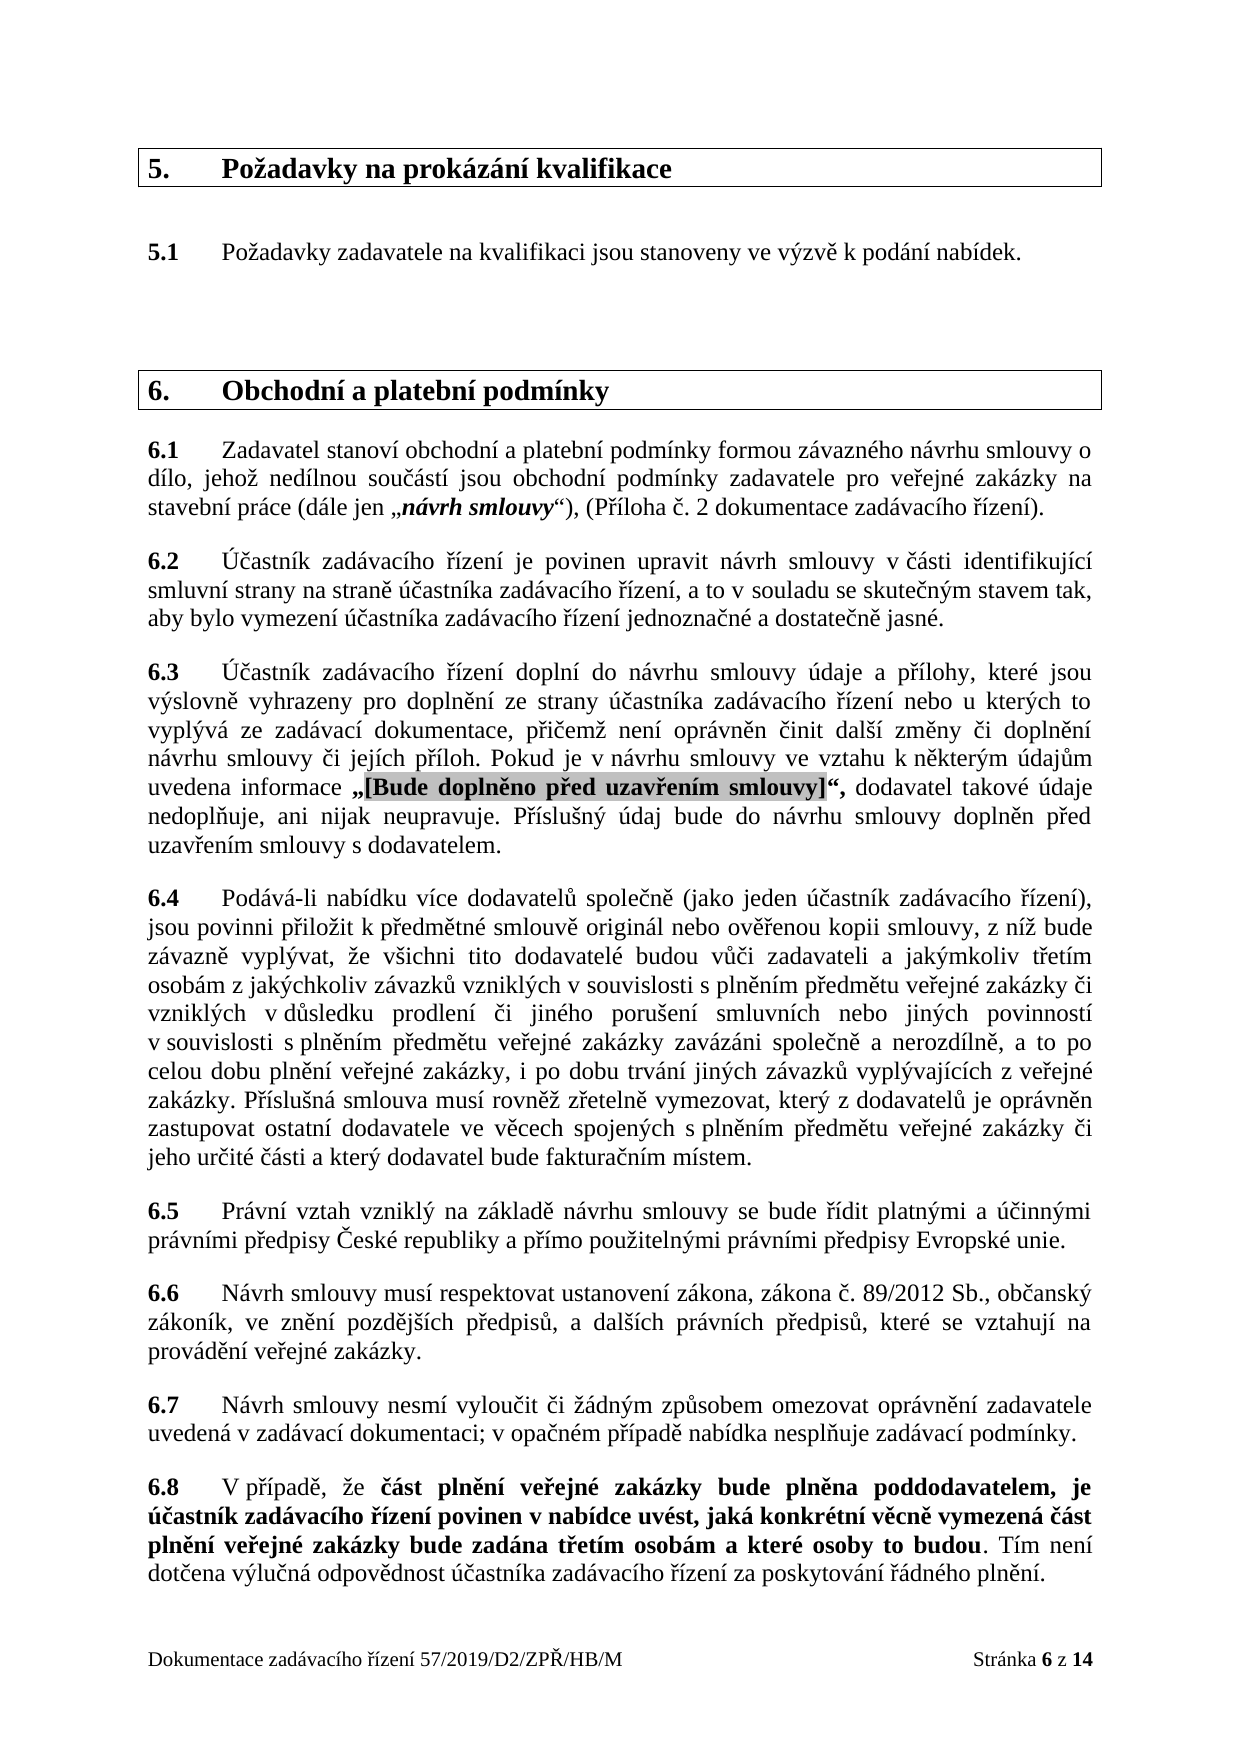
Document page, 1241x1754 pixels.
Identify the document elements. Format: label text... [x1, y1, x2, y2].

text Účastník zadávacího řízení doplní do návrhu smlouvy údaje a přílohy, které jsou výslovně vyhrazeny pro doplnění ze strany účastníka zadávacího řízení nebo u kterých to vyplývá ze zadávací dokumentace, přičemž není oprávněn činit další změny či doplnění návrhu smlouvy či jejích příloh. Pokud je v návrhu smlouvy ve vztahu k některým údajům uvedena informace „[Bude doplněno před uzavřením smlouvy]“, dodavatel takové údaje nedoplňuje, ani nijak neupravuje. Příslušný údaj bude do návrhu smlouvy doplněn před uzavřením smlouvy s dodavatelem. [148, 657, 1093, 858]
text Účastník zadávacího řízení je povinen upravit návrh smlouvy v části identifikující smluvní strany na straně účastníka zadávacího řízení, a to v souladu se skutečným stavem tak, aby bylo vymezení účastníka zadávacího řízení jednoznačné a dostatečně jasné. [148, 546, 1093, 632]
text Požadavky zadavatele na kvalifikaci jsou stanoveny ve výzvě k podání nabídek. [148, 237, 1093, 266]
text Podává-li nabídku více dodavatelů společně (jako jeden účastník zadávacího řízení), jsou povinni přiložit k předmětné smlouvě originál nebo ověřenou kopii smlouvy, z níž bude závazně vyplývat, že všichni tito dodavatelé budou vůči zadavateli a jakýmkoliv třetím osobám z jakýchkoliv závazků vzniklých v souvislosti s plněním předmětu veřejné zakázky či vzniklých v důsledku prodlení či jiného porušení smluvních nebo jiných povinností v souvislosti s plněním předmětu veřejné zakázky zavázáni společně a nerozdílně, a to po celou dobu plnění veřejné zakázky, i po dobu trvání jiných závazků vyplývajících z veřejné zakázky. Příslušná smlouva musí rovněž zřetelně vymezovat, který z dodavatelů je oprávněn zastupovat ostatní dodavatele ve věcech spojených s plněním předmětu veřejné zakázky či jeho určité části a který dodavatel bude fakturačním místem. [148, 883, 1093, 1171]
text V případě, že část plnění veřejné zakázky bude plněna poddodavatelem, je účastník zadávacího řízení povinen v nabídce uvést, jaká konkrétní věcně vymezená část plnění veřejné zakázky bude zadána třetím osobám a které osoby to budou. Tím není dotčena výlučná odpovědnost účastníka zadávacího řízení za poskytování řádného plnění. [148, 1472, 1093, 1587]
text Zadavatel stanoví obchodní a platební podmínky formou závazného návrhu smlouvy o dílo, jehož nedílnou součástí jsou obchodní podmínky zadavatele pro veřejné zakázky na stavební práce (dále jen „návrh smlouvy“), (Příloha č. 2 dokumentace zadávacího řízení). [148, 435, 1093, 521]
text Obchodní a platební podmínky [139, 371, 1101, 409]
text Požadavky na prokázání kvalifikace [139, 149, 1101, 186]
text Návrh smlouvy musí respektovat ustanovení zákona, zákona č. 89/2012 Sb., občanský zákoník, ve znění pozdějších předpisů, a dalších právních předpisů, které se vztahují na provádění veřejné zakázky. [148, 1278, 1093, 1365]
text Návrh smlouvy nesmí vyloučit či žádným způsobem omezovat oprávnění zadavatele uvedená v zadávací dokumentaci; v opačném případě nabídka nesplňuje zadávací podmínky. [148, 1390, 1093, 1447]
text Právní vztah vzniklý na základě návrhu smlouvy se bude řídit platnými a účinnými právními předpisy České republiky a přímo použitelnými právními předpisy Evropské unie. [148, 1196, 1093, 1253]
